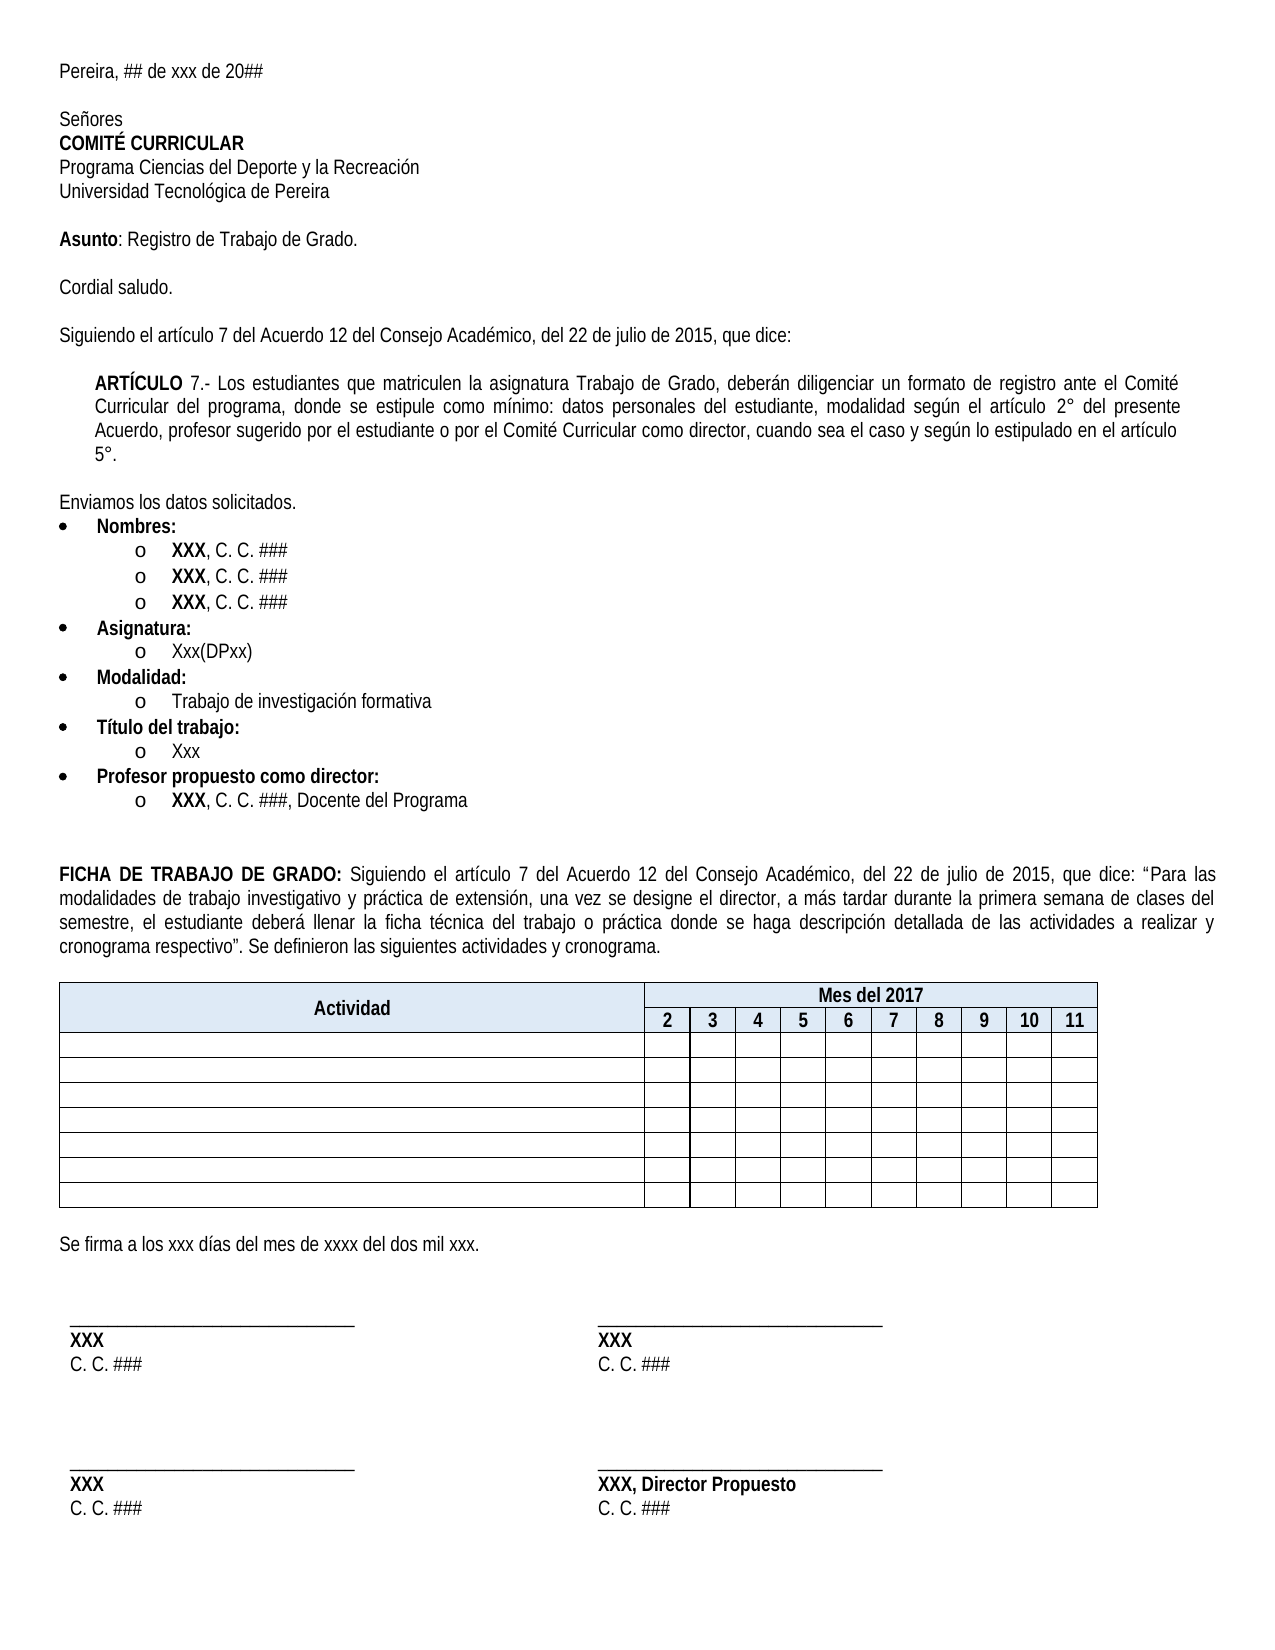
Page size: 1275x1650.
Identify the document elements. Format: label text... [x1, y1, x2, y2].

table_cell [736, 1058, 780, 1082]
table_cell [736, 1133, 780, 1157]
table_header Mes del 2017 [645, 983, 1097, 1007]
table_cell [781, 1033, 825, 1057]
table_cell [826, 1033, 871, 1057]
table_cell [826, 1058, 871, 1082]
table_cell [872, 1058, 916, 1082]
table_cell [691, 1158, 735, 1182]
table_cell [826, 1183, 871, 1207]
table_cell [1052, 1033, 1097, 1057]
table_cell [736, 1158, 780, 1182]
table_cell [872, 1033, 916, 1057]
table_cell [60, 1158, 644, 1182]
table_cell [691, 1058, 735, 1082]
table_cell [917, 1158, 961, 1182]
table_cell [60, 1083, 644, 1107]
table_cell [872, 1158, 916, 1182]
table_cell ______________________________ XXX, Director Propuesto C. C. ### [587, 1376, 1089, 1519]
table_cell [1007, 1158, 1051, 1182]
table_cell [917, 1133, 961, 1157]
text FICHA DE TRABAJO DE GRADO: Siguiendo el artículo 7 del Acuerdo 12 del Consejo Académico, del 22 de julio de 2015, que dice: “Para las modalidades de trabajo investigativo y práctica de extensión, una vez se designe el director, a más tardar durante la primera semana de clases del semestre, el estudiante deberá llenar la ficha técnica del trabajo o práctica donde se haga descripción detallada de las actividades a realizar y cronograma respectivo”. Se definieron las siguientes actividades y cronograma. [59, 862, 1216, 958]
table_cell [1052, 1083, 1097, 1107]
table_cell [1007, 1033, 1051, 1057]
table_cell [645, 1033, 689, 1057]
table_cell 2 [645, 1008, 689, 1032]
text ARTÍCULO 7.- Los estudiantes que matriculen la asignatura Trabajo de Grado, deberán diligenciar un formato de registro ante el Comité Curricular del programa, donde se estipule como mínimo: datos personales del estudiante, modalidad según el artículo 2° del presente Acuerdo, profesor sugerido por el estudiante o por el Comité Curricular como director, cuando sea el caso y según lo estipulado en el artículo 5°. [94, 371, 1181, 466]
table_cell [1052, 1158, 1097, 1182]
list Asignatura: [59, 615, 1216, 639]
table_cell [962, 1033, 1006, 1057]
table_cell [872, 1083, 916, 1107]
list Profesor propuesto como director: [59, 764, 1216, 788]
text Cordial saludo. [59, 275, 1216, 299]
table_cell [962, 1158, 1006, 1182]
table_cell 8 [917, 1008, 961, 1032]
list XXX, C. C. ### [134, 590, 1216, 615]
table_cell [736, 1183, 780, 1207]
list Xxx [134, 739, 1216, 764]
table_cell [60, 1133, 644, 1157]
table_cell [917, 1058, 961, 1082]
table_cell [872, 1133, 916, 1157]
text Se firma a los xxx días del mes de xxxx del dos mil xxx. [59, 1232, 1216, 1256]
table_cell ______________________________ XXX C. C. ### [59, 1376, 587, 1519]
text Enviamos los datos solicitados. [59, 490, 1216, 514]
table_cell [60, 1108, 644, 1132]
list Xxx(DPxx) [134, 639, 1216, 665]
table_cell 4 [736, 1008, 780, 1032]
table_cell [781, 1108, 825, 1132]
table_cell [781, 1058, 825, 1082]
table_cell [962, 1133, 1006, 1157]
table_cell [826, 1158, 871, 1182]
table_cell [691, 1183, 735, 1207]
table_cell [1052, 1058, 1097, 1082]
text Universidad Tecnológica de Pereira [59, 179, 1216, 203]
list XXX, C. C. ### [134, 564, 1216, 590]
table_cell 3 [691, 1008, 735, 1032]
text Señores [59, 107, 1216, 131]
table_cell [826, 1133, 871, 1157]
table_cell [736, 1033, 780, 1057]
text Asunto: Registro de Trabajo de Grado. [59, 227, 1216, 251]
text Pereira, ## de xxx de 20## [59, 59, 1216, 83]
table_cell [691, 1108, 735, 1132]
table_cell [645, 1058, 689, 1082]
table_cell [917, 1108, 961, 1132]
table_cell [1052, 1108, 1097, 1132]
list Título del trabajo: [59, 715, 1216, 739]
table_cell [60, 1183, 644, 1207]
list Nombres: [59, 514, 1216, 538]
table_cell 9 [962, 1008, 1006, 1032]
list XXX, C. C. ### [134, 538, 1216, 564]
table_cell [1007, 1108, 1051, 1132]
table_cell [1007, 1083, 1051, 1107]
table_cell 5 [781, 1008, 825, 1032]
table_cell [826, 1083, 871, 1107]
table_cell 10 [1007, 1008, 1051, 1032]
table_cell 11 [1052, 1008, 1097, 1032]
table_cell [60, 1058, 644, 1082]
table_cell [645, 1158, 689, 1182]
table_cell [872, 1108, 916, 1132]
table_header ______________________________ XXX C. C. ### [587, 1304, 1089, 1376]
list XXX, C. C. ###, Docente del Programa [134, 788, 1216, 814]
table_cell [645, 1133, 689, 1157]
table_cell [736, 1108, 780, 1132]
table_cell [962, 1083, 1006, 1107]
table_cell [691, 1133, 735, 1157]
table_cell [60, 1033, 644, 1057]
table_cell [962, 1058, 1006, 1082]
table_cell [962, 1183, 1006, 1207]
table_cell 6 [826, 1008, 871, 1032]
table_cell [1007, 1058, 1051, 1082]
text Siguiendo el artículo 7 del Acuerdo 12 del Consejo Académico, del 22 de julio de 2015, que dice: [59, 323, 1216, 347]
table_cell [1052, 1183, 1097, 1207]
table_cell [736, 1083, 780, 1107]
table_cell [645, 1108, 689, 1132]
table_cell 7 [872, 1008, 916, 1032]
table_cell [1007, 1133, 1051, 1157]
table_cell [1052, 1133, 1097, 1157]
table_cell [781, 1183, 825, 1207]
table_cell [645, 1083, 689, 1107]
table_cell [781, 1133, 825, 1157]
table_cell [917, 1033, 961, 1057]
table_cell [917, 1183, 961, 1207]
table_cell [645, 1183, 689, 1207]
table_cell [826, 1108, 871, 1132]
table_cell [1007, 1183, 1051, 1207]
table_cell [691, 1083, 735, 1107]
table_cell [872, 1183, 916, 1207]
table_cell [691, 1033, 735, 1057]
list Trabajo de investigación formativa [134, 689, 1216, 715]
table_cell [781, 1083, 825, 1107]
table_header Actividad [60, 983, 644, 1032]
text Programa Ciencias del Deporte y la Recreación [59, 155, 1216, 179]
table_cell [962, 1108, 1006, 1132]
text COMITÉ CURRICULAR [59, 131, 1216, 155]
table_cell [781, 1158, 825, 1182]
list Modalidad: [59, 665, 1216, 689]
table_cell [917, 1083, 961, 1107]
table_header ______________________________ XXX C. C. ### [59, 1304, 587, 1376]
